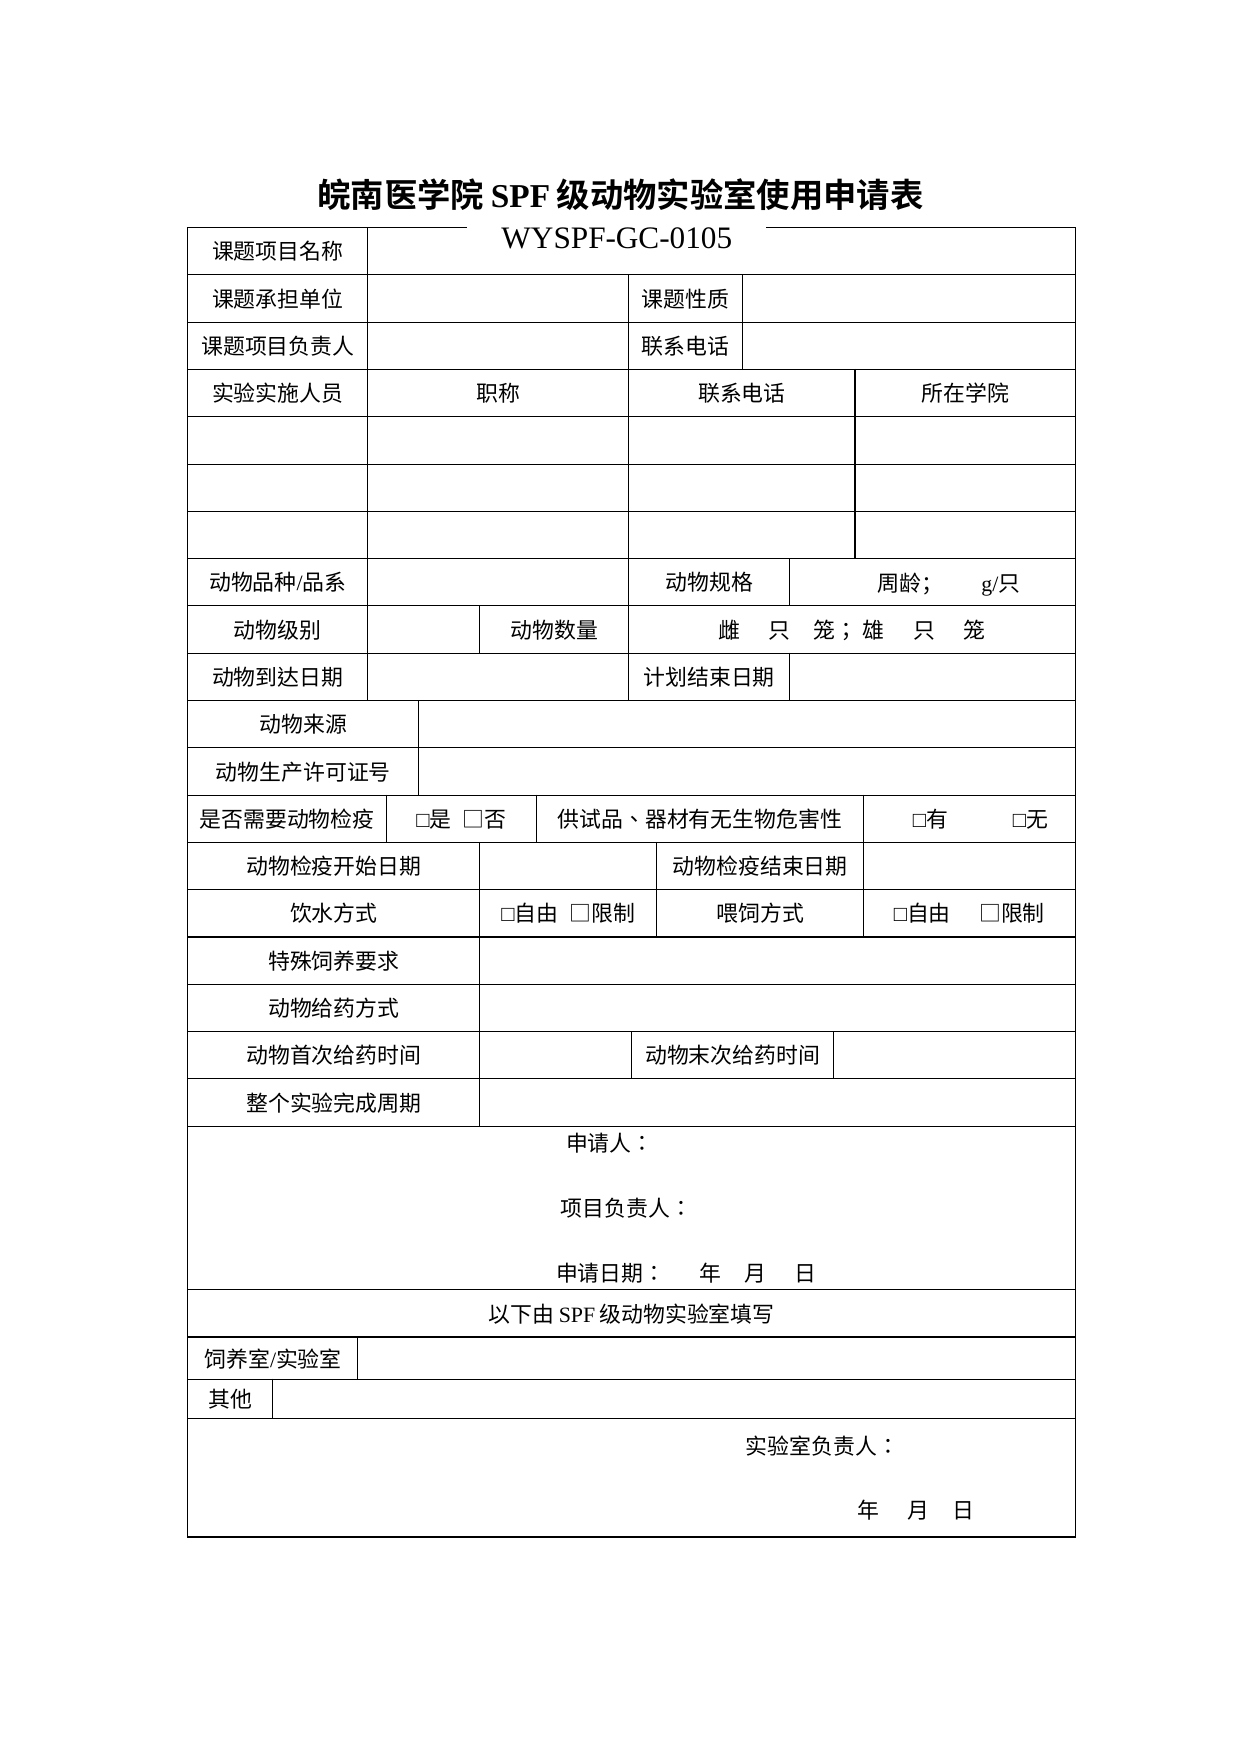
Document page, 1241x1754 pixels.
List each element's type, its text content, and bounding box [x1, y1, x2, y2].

table_cell 动物末次给药时间 [632, 1032, 833, 1078]
table_cell 特殊饲养要求 [188, 938, 479, 984]
table_cell [480, 1079, 1075, 1126]
table_cell [419, 748, 1075, 794]
table_cell 整个实验完成周期 [188, 1079, 479, 1126]
table_cell [864, 843, 1075, 889]
table_cell [856, 417, 1075, 463]
table_cell [358, 1338, 1075, 1378]
table_cell 实验实施人员 [188, 370, 367, 416]
table_cell 动物品种/品系 [188, 559, 367, 605]
table_cell [368, 417, 628, 463]
table_cell 动物来源 [188, 701, 418, 747]
table_cell 动物规格 [629, 559, 789, 605]
table_cell □有 □无 [864, 796, 1075, 842]
table_cell 所在学院 [856, 370, 1075, 416]
table_cell 动物给药方式 [188, 985, 479, 1031]
table_cell [629, 417, 854, 463]
table_cell [743, 323, 1075, 369]
table_cell 动物生产许可证号 [188, 748, 418, 794]
table_cell [368, 512, 628, 558]
table_cell □自由 □限制 [480, 890, 656, 936]
table_cell 课题承担单位 [188, 275, 367, 322]
table_cell 是否需要动物检疫 [188, 796, 386, 842]
table_cell 动物数量 [480, 606, 628, 653]
table_cell [368, 559, 628, 605]
table_cell 其他 [188, 1380, 272, 1417]
table_cell [188, 465, 367, 511]
table_cell [834, 1032, 1075, 1078]
table_cell 雌 只 笼； 雄 只 笼 [629, 606, 1075, 653]
table_cell 课题性质 [629, 275, 742, 322]
text 皖南医学院SPF级动物实验室使用申请表 [187, 162, 1053, 227]
table_cell [743, 275, 1075, 322]
table_cell 喂饲方式 [657, 890, 863, 936]
table_cell [480, 843, 656, 889]
table_header [368, 228, 1075, 274]
table_cell 动物首次给药时间 [188, 1032, 479, 1078]
table_cell [480, 938, 1075, 984]
table_cell 动物检疫结束日期 [657, 843, 863, 889]
table_cell [480, 985, 1075, 1031]
table_cell 计划结束日期 [629, 654, 789, 700]
table_cell 职称 [368, 370, 628, 416]
table_header 课题项目名称 [188, 228, 367, 274]
table_cell 动物到达日期 [188, 654, 367, 700]
table_cell [629, 512, 854, 558]
table_cell 课题项目负责人 [188, 323, 367, 369]
table_cell 以下由SPF级动物实验室填写 [188, 1290, 1075, 1336]
table_cell 实验室负责人： 年 月 日 [188, 1419, 1075, 1536]
table_cell [419, 701, 1075, 747]
table_cell 周龄； g/只 [790, 559, 1075, 605]
table_cell 饮水方式 [188, 890, 479, 936]
table_cell [856, 512, 1075, 558]
table_cell [273, 1380, 1075, 1417]
table_cell [480, 1032, 631, 1078]
table_cell 饲养室/实验室 [188, 1338, 357, 1378]
table_cell 申请人： 项目负责人： 申请日期： 年 月 日 [188, 1127, 1075, 1289]
table_cell [629, 465, 854, 511]
table_cell [856, 465, 1075, 511]
table_cell [188, 512, 367, 558]
table_cell 联系电话 [629, 323, 742, 369]
table_cell [368, 323, 628, 369]
table_cell 动物检疫开始日期 [188, 843, 479, 889]
table_cell [368, 465, 628, 511]
table_cell 联系电话 [629, 370, 854, 416]
table_cell [368, 606, 479, 653]
table_cell [188, 417, 367, 463]
table_cell [368, 275, 628, 322]
table_cell [790, 654, 1075, 700]
table_cell □自由 □限制 [864, 890, 1075, 936]
table_cell 动物级别 [188, 606, 367, 653]
table_cell □是 □否 [387, 796, 536, 842]
table_cell 供试品、器材有无生物危害性 [537, 796, 863, 842]
table_cell [368, 654, 628, 700]
